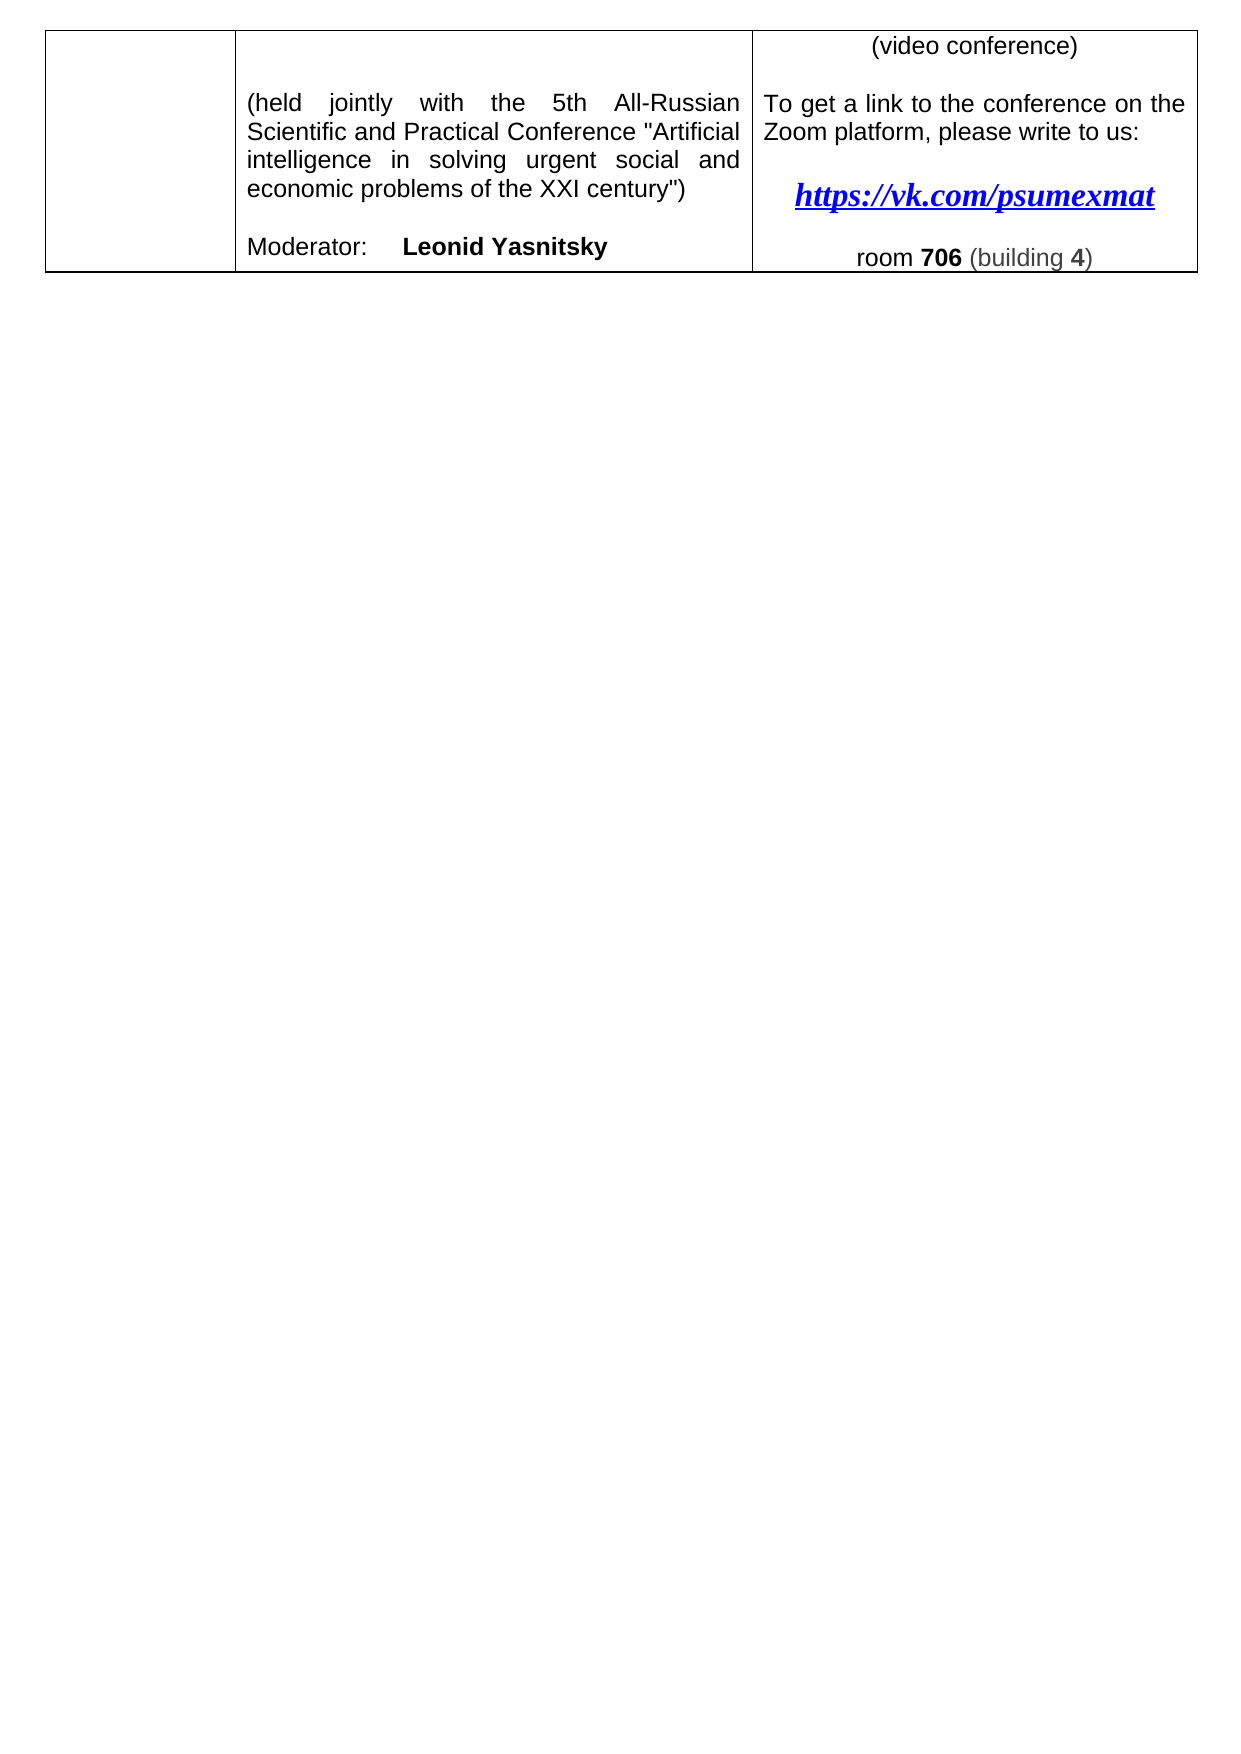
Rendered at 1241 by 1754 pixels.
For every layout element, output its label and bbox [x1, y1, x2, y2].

table_cell [753, 31, 1197, 271]
table_cell [236, 31, 752, 271]
table_cell [46, 31, 235, 271]
